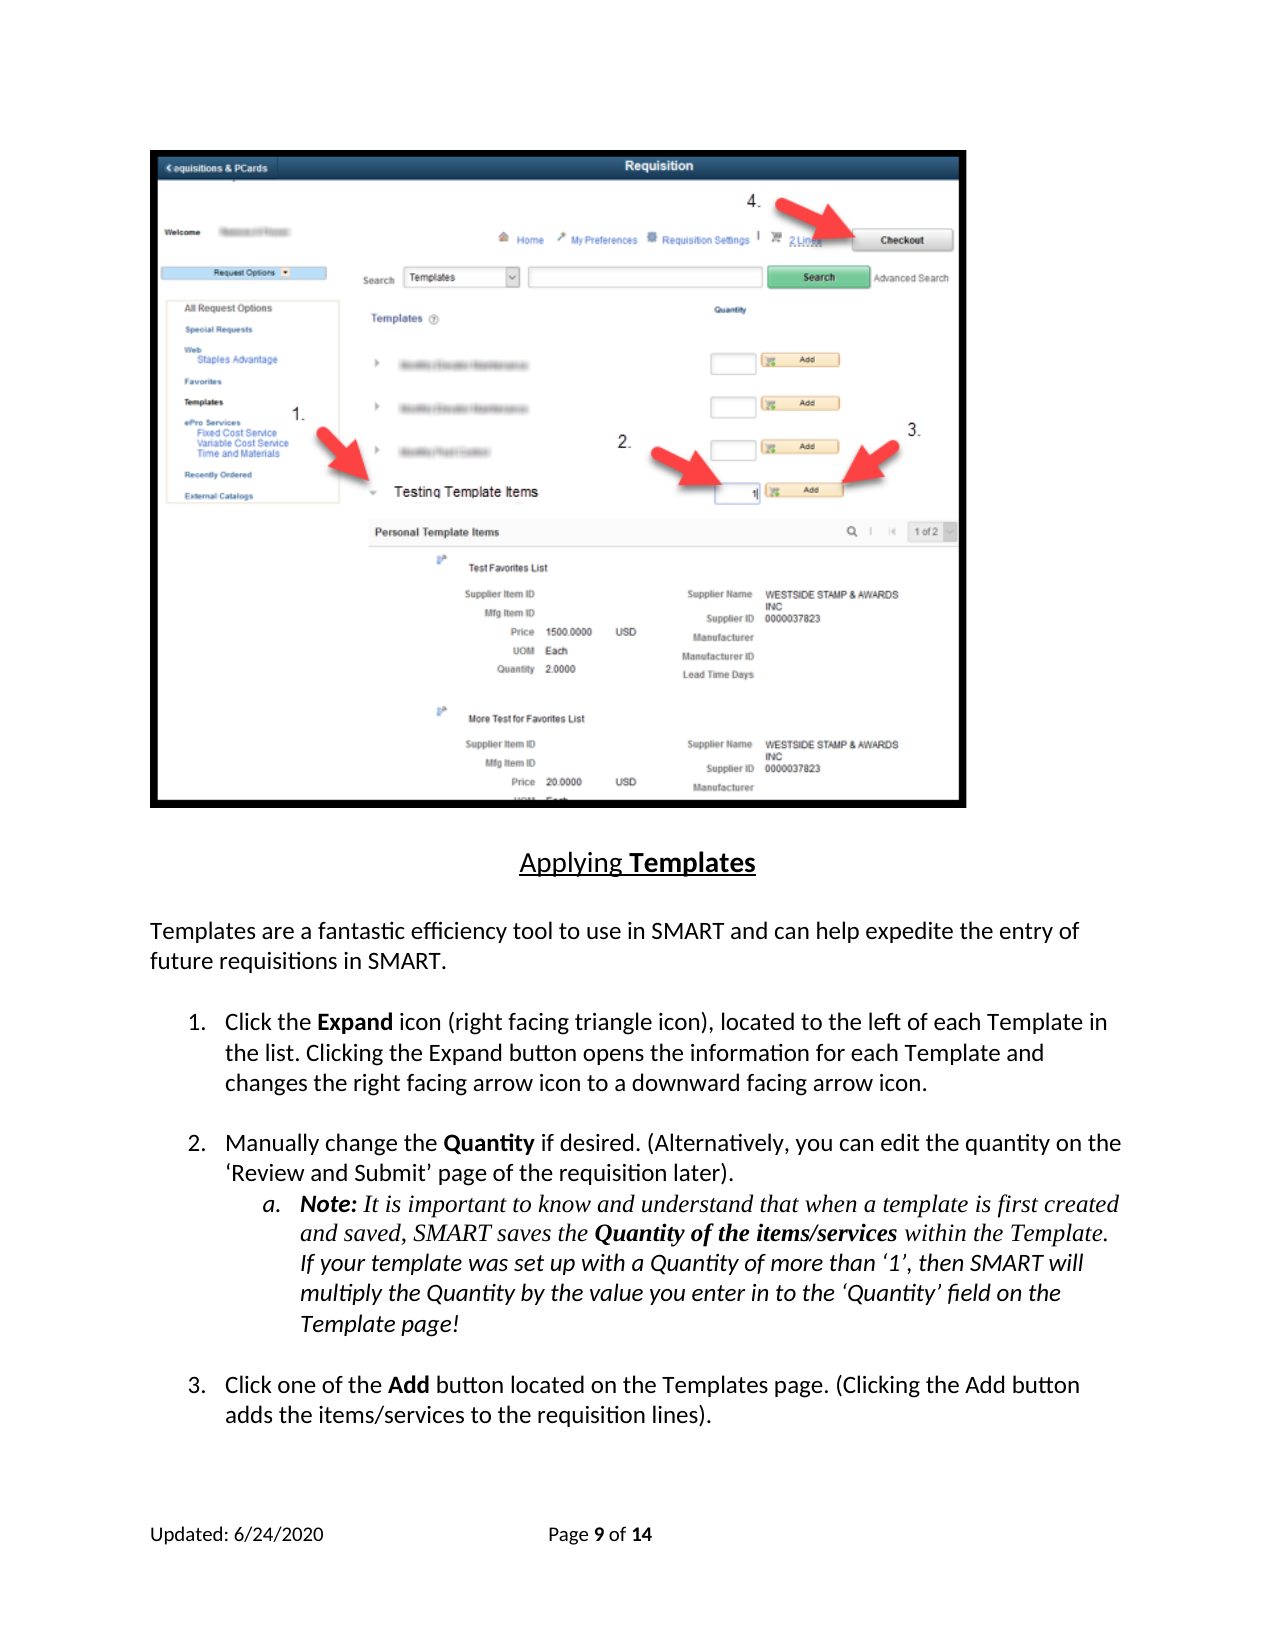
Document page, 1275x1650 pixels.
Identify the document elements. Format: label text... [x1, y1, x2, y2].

text Templates are a fantastic efficiency tool to use in SMART and can help expedite the entry of future requisitions in SMART. [150, 915, 1125, 976]
list Manually change the Quantity if desired. (Alternatively, you can edit the quantity on the ‘Review and Submit’ page of the requisition later). [187, 1127, 1125, 1188]
list Note: It is important to know and understand that when a template is first created and saved, SMART saves the Quantity of the items/services within the Template. If your template was set up with a Quantity of more than ‘1’, then SMART will multiply the Quantity by the value you enter in to the ‘Quantity’ field on the Template page! [262, 1188, 1125, 1339]
text Applying Templates [150, 844, 1125, 879]
list Click one of the Add button located on the Templates page. (Clicking the Add button adds the items/services to the requisition lines). [187, 1369, 1125, 1430]
picture [150, 150, 967, 808]
list Click the Expand icon (right facing triangle icon), located to the left of each Template in the list. Clicking the Expand button opens the information for each Template and changes the right facing arrow icon to a downward facing arrow icon. [187, 1006, 1125, 1098]
